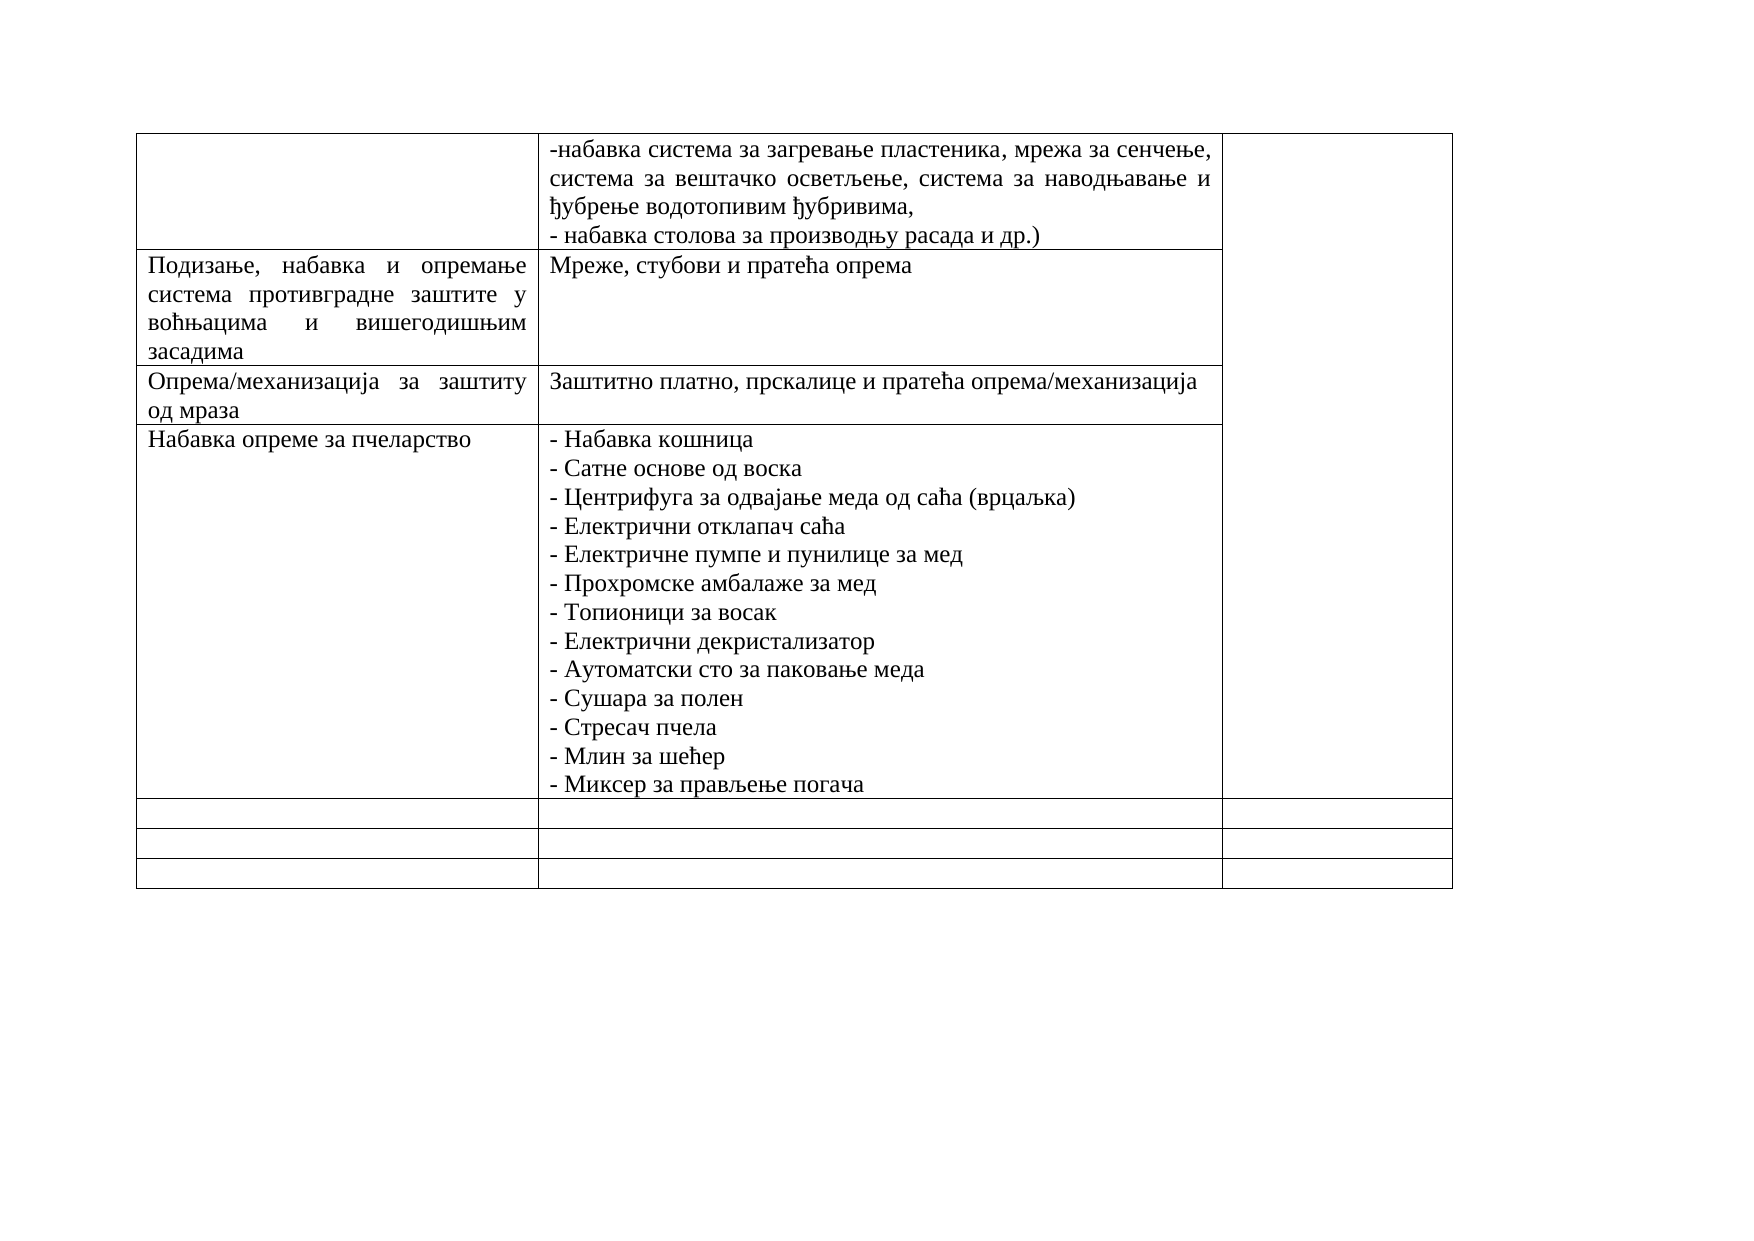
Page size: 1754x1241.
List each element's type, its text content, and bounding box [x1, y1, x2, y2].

table_cell Мреже, стубови и пратећа опрема [539, 250, 1222, 365]
table_cell Опрема/механизација за заштиту од мраза [137, 366, 538, 423]
table_cell [1223, 799, 1452, 828]
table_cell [137, 134, 538, 249]
table_cell [137, 799, 538, 828]
table_cell [137, 829, 538, 858]
table_cell Набавка опреме за пчеларство [137, 425, 538, 798]
table_cell - Набавка кошница - Сатне основе од воска - Центрифуга за одвајање меда од саћа (врцаљка) - Електрични отклапач саћа - Електричне пумпе и пунилице за мед - Прохромске амбалаже за мед - Топионици за восак - Електрични декристализатор - Аутоматски сто за паковање меда - Сушара за полен - Стресач пчела - Млин за шећер - Миксер за прављење погача [539, 425, 1222, 798]
table_cell [539, 829, 1222, 858]
table_cell Подизање, набавка и опремање система противградне заштите у воћњацима и вишегодишњим засадима [137, 250, 538, 365]
table_cell Заштитно платно, прскалице и пратећа опрема/механизација [539, 366, 1222, 423]
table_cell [539, 134, 1222, 249]
table_cell [1223, 859, 1452, 888]
table_cell [539, 799, 1222, 828]
table_cell [539, 859, 1222, 888]
table_cell [1223, 829, 1452, 858]
table_cell [137, 859, 538, 888]
